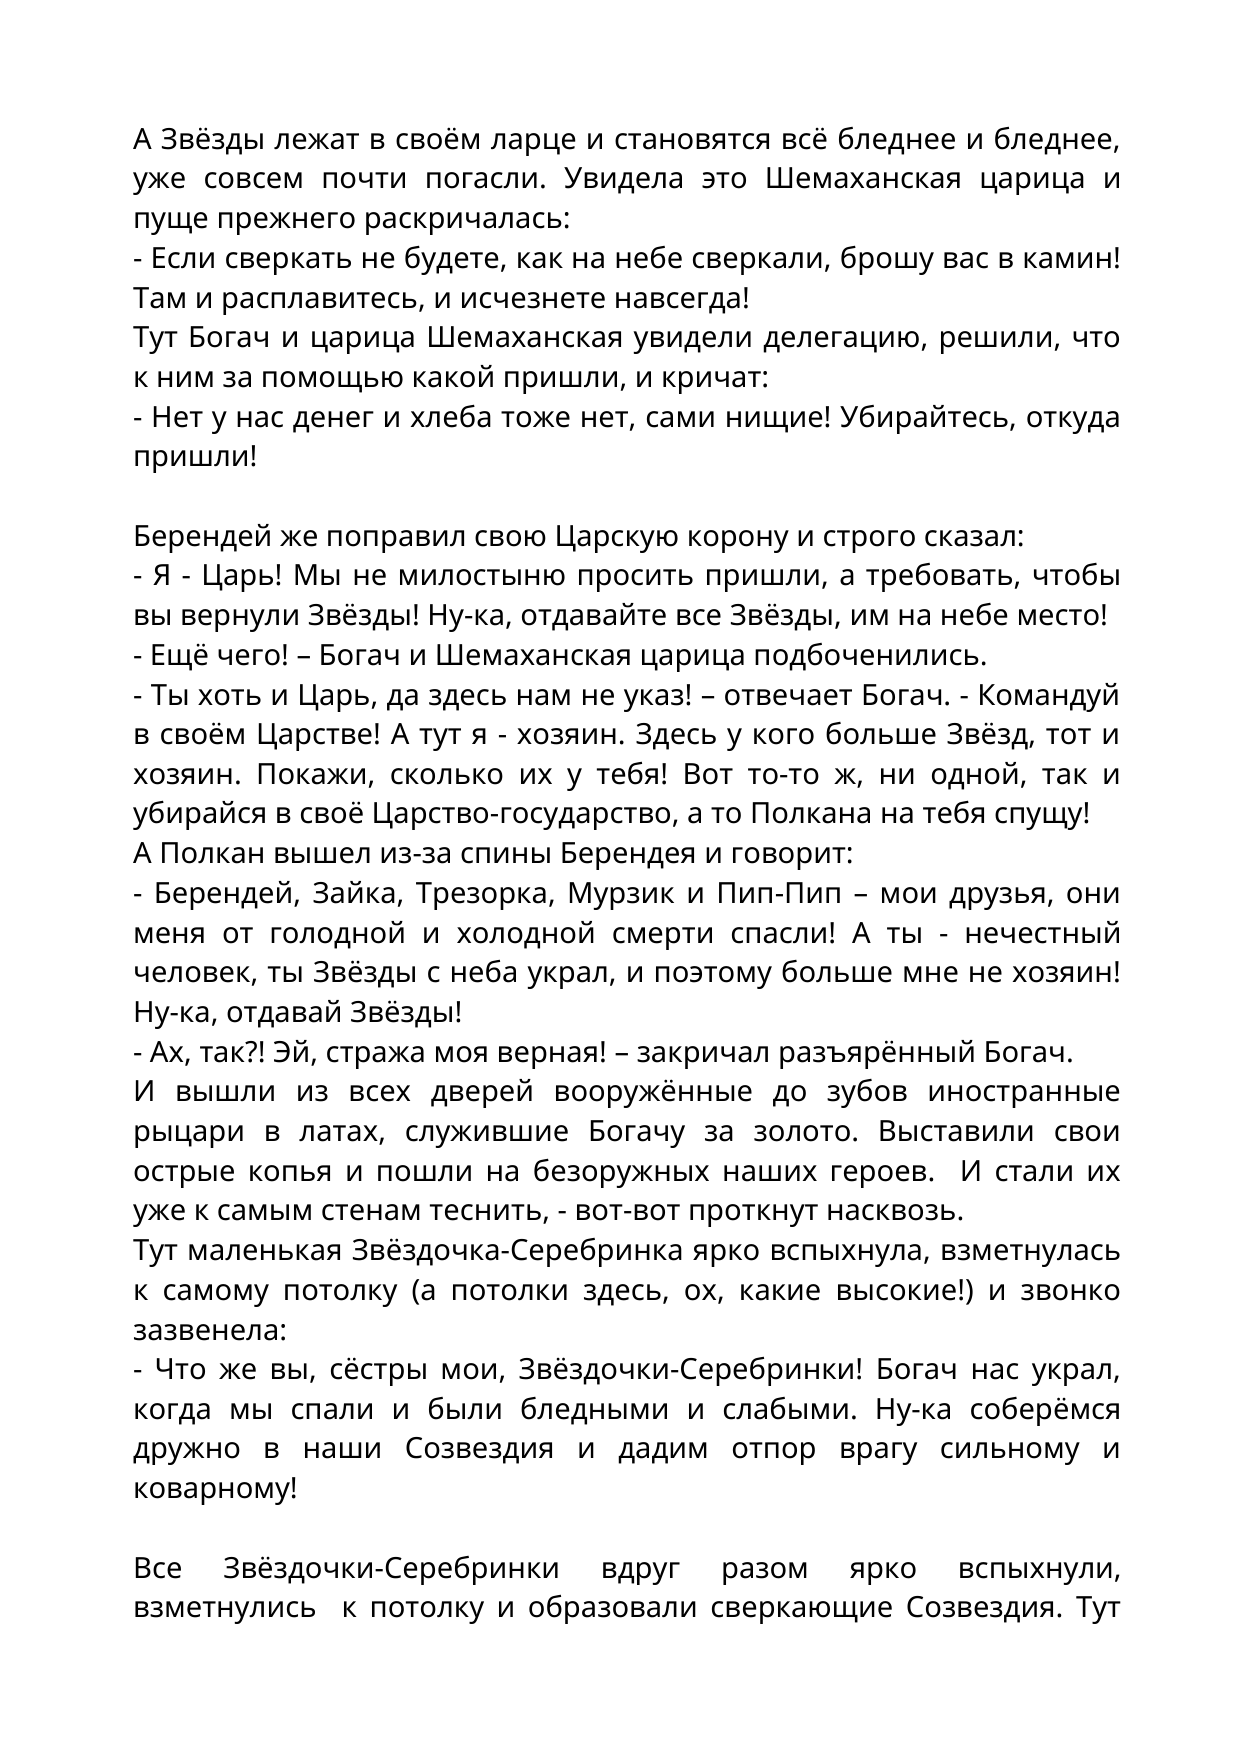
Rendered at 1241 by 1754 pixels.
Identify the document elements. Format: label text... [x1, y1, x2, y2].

text Тут Богач и царица Шемаханская увидели делегацию, решили, что к ним за помощью какой пришли, и кричат: [133, 317, 1122, 396]
text - Ах, так?! Эй, стража моя верная! – закричал разъярённый Богач. [133, 1031, 1122, 1071]
text - Ты хоть и Царь, да здесь нам не указ! – отвечает Богач. - Командуй в своём Царстве! А тут я - хозяин. Здесь у кого больше Звёзд, тот и хозяин. Покажи, сколько их у тебя! Вот то-то ж, ни одной, так и убирайся в своё Царство-государство, а то Полкана на тебя спущу! [133, 674, 1122, 832]
text - Если сверкать не будете, как на небе сверкали, брошу вас в камин! Там и расплавитесь, и исчезнете навсегда! [133, 237, 1122, 317]
text - Берендей, Зайка, Трезорка, Мурзик и Пип-Пип – мои друзья, они меня от голодной и холодной смерти спасли! А ты - нечестный человек, ты Звёзды с неба украл, и поэтому больше мне не хозяин! Ну-ка, отдавай Звёзды! [133, 872, 1122, 1031]
text - Нет у нас денег и хлеба тоже нет, сами нищие! Убирайтесь, откуда пришли! [133, 396, 1122, 475]
text Тут маленькая Звёздочка-Серебринка ярко вспыхнула, взметнулась к самому потолку (а потолки здесь, ох, какие высокие!) и звонко зазвенела: [133, 1229, 1122, 1348]
text И вышли из всех дверей вооружённые до зубов иностранные рыцари в латах, служившие Богачу за золото. Выставили свои острые копья и пошли на безоружных наших героев. И стали их уже к самым стенам теснить, - вот-вот проткнут насквозь. [133, 1071, 1122, 1229]
text А Звёзды лежат в своём ларце и становятся всё бледнее и бледнее, уже совсем почти погасли. Увидела это Шемаханская царица и пуще прежнего раскричалась: [133, 118, 1122, 237]
text Берендей же поправил свою Царскую корону и строго сказал: [133, 515, 1122, 555]
text - Я - Царь! Мы не милостыню просить пришли, а требовать, чтобы вы вернули Звёзды! Ну-ка, отдавайте все Звёзды, им на небе место! [133, 555, 1122, 634]
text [133, 1547, 1122, 1626]
text А Полкан вышел из-за спины Берендея и говорит: [133, 832, 1122, 872]
text - Что же вы, сёстры мои, Звёздочки-Серебринки! Богач нас украл, когда мы спали и были бледными и слабыми. Ну-ка соберёмся дружно в наши Созвездия и дадим отпор врагу сильному и коварному! [133, 1348, 1122, 1507]
text - Ещё чего! – Богач и Шемаханская царица подбоченились. [133, 634, 1122, 674]
